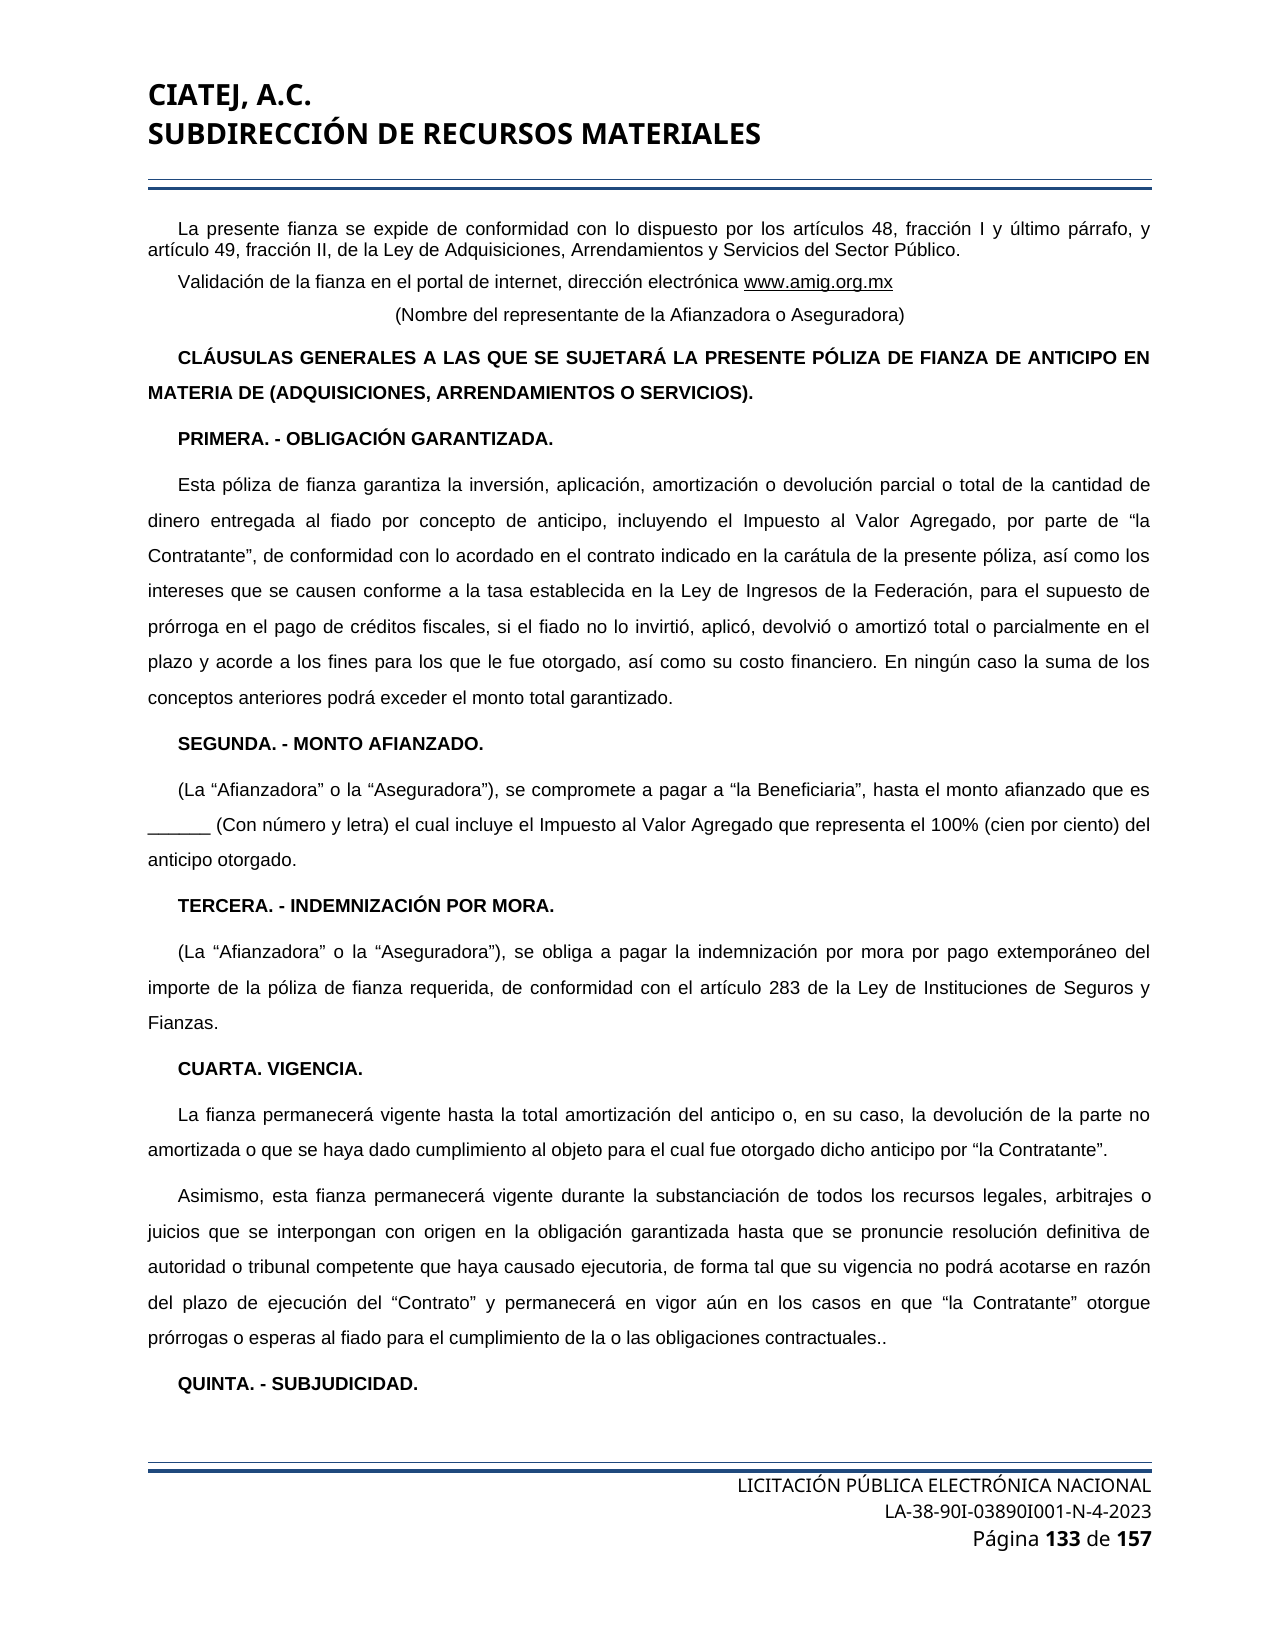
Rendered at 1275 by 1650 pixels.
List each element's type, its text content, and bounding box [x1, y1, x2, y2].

text TERCERA. - INDEMNIZACIÓN POR MORA. [148, 884, 1152, 920]
text La presente fianza se expide de conformidad con lo dispuesto por los artículos 48, fracción I y último párrafo, y artículo 49, fracción II, de la Ley de Adquisiciones, Arrendamientos y Servicios del Sector Público. [148, 217, 1152, 260]
text CLÁUSULAS GENERALES A LAS QUE SE SUJETARÁ LA PRESENTE PÓLIZA DE FIANZA DE ANTICIPO EN MATERIA DE (ADQUISICIONES, ARRENDAMIENTOS O SERVICIOS). [148, 336, 1152, 407]
text (Nombre del representante de la Afianzadora o Aseguradora) [148, 303, 1152, 326]
text Asimismo, esta fianza permanecerá vigente durante la substanciación de todos los recursos legales, arbitrajes o juicios que se interpongan con origen en la obligación garantizada hasta que se pronuncie resolución definitiva de autoridad o tribunal competente que haya causado ejecutoria, de forma tal que su vigencia no podrá acotarse en razón del plazo de ejecución del “Contrato” y permanecerá en vigor aún en los casos en que “la Contratante” otorgue prórrogas o esperas al fiado para el cumplimiento de la o las obligaciones contractuales.. [148, 1174, 1152, 1352]
text Validación de la fianza en el portal de internet, dirección electrónica www.amig.org.mx [148, 271, 1152, 292]
text CUARTA. VIGENCIA. [148, 1047, 1152, 1083]
text (La “Afianzadora” o la “Aseguradora”), se compromete a pagar a “la Beneficiaria”, hasta el monto afianzado que es ______ (Con número y letra) el cual incluye el Impuesto al Valor Agregado que representa el 100% (cien por ciento) del anticipo otorgado. [148, 768, 1152, 874]
text PRIMERA. - OBLIGACIÓN GARANTIZADA. [148, 417, 1152, 453]
text (La “Afianzadora” o la “Aseguradora”), se obliga a pagar la indemnización por mora por pago extemporáneo del importe de la póliza de fianza requerida, de conformidad con el artículo 283 de la Ley de Instituciones de Seguros y Fianzas. [148, 930, 1152, 1037]
text Esta póliza de fianza garantiza la inversión, aplicación, amortización o devolución parcial o total de la cantidad de dinero entregada al fiado por concepto de anticipo, incluyendo el Impuesto al Valor Agregado, por parte de “la Contratante”, de conformidad con lo acordado en el contrato indicado en la carátula de la presente póliza, así como los intereses que se causen conforme a la tasa establecida en la Ley de Ingresos de la Federación, para el supuesto de prórroga en el pago de créditos fiscales, si el fiado no lo invirtió, aplicó, devolvió o amortizó total o parcialmente en el plazo y acorde a los fines para los que le fue otorgado, así como su costo financiero. En ningún caso la suma de los conceptos anteriores podrá exceder el monto total garantizado. [148, 463, 1152, 711]
text La fianza permanecerá vigente hasta la total amortización del anticipo o, en su caso, la devolución de la parte no amortizada o que se haya dado cumplimiento al objeto para el cual fue otorgado dicho anticipo por “la Contratante”. [148, 1093, 1152, 1164]
text QUINTA. - SUBJUDICIDAD. [148, 1362, 1152, 1397]
text SEGUNDA. - MONTO AFIANZADO. [148, 722, 1152, 757]
